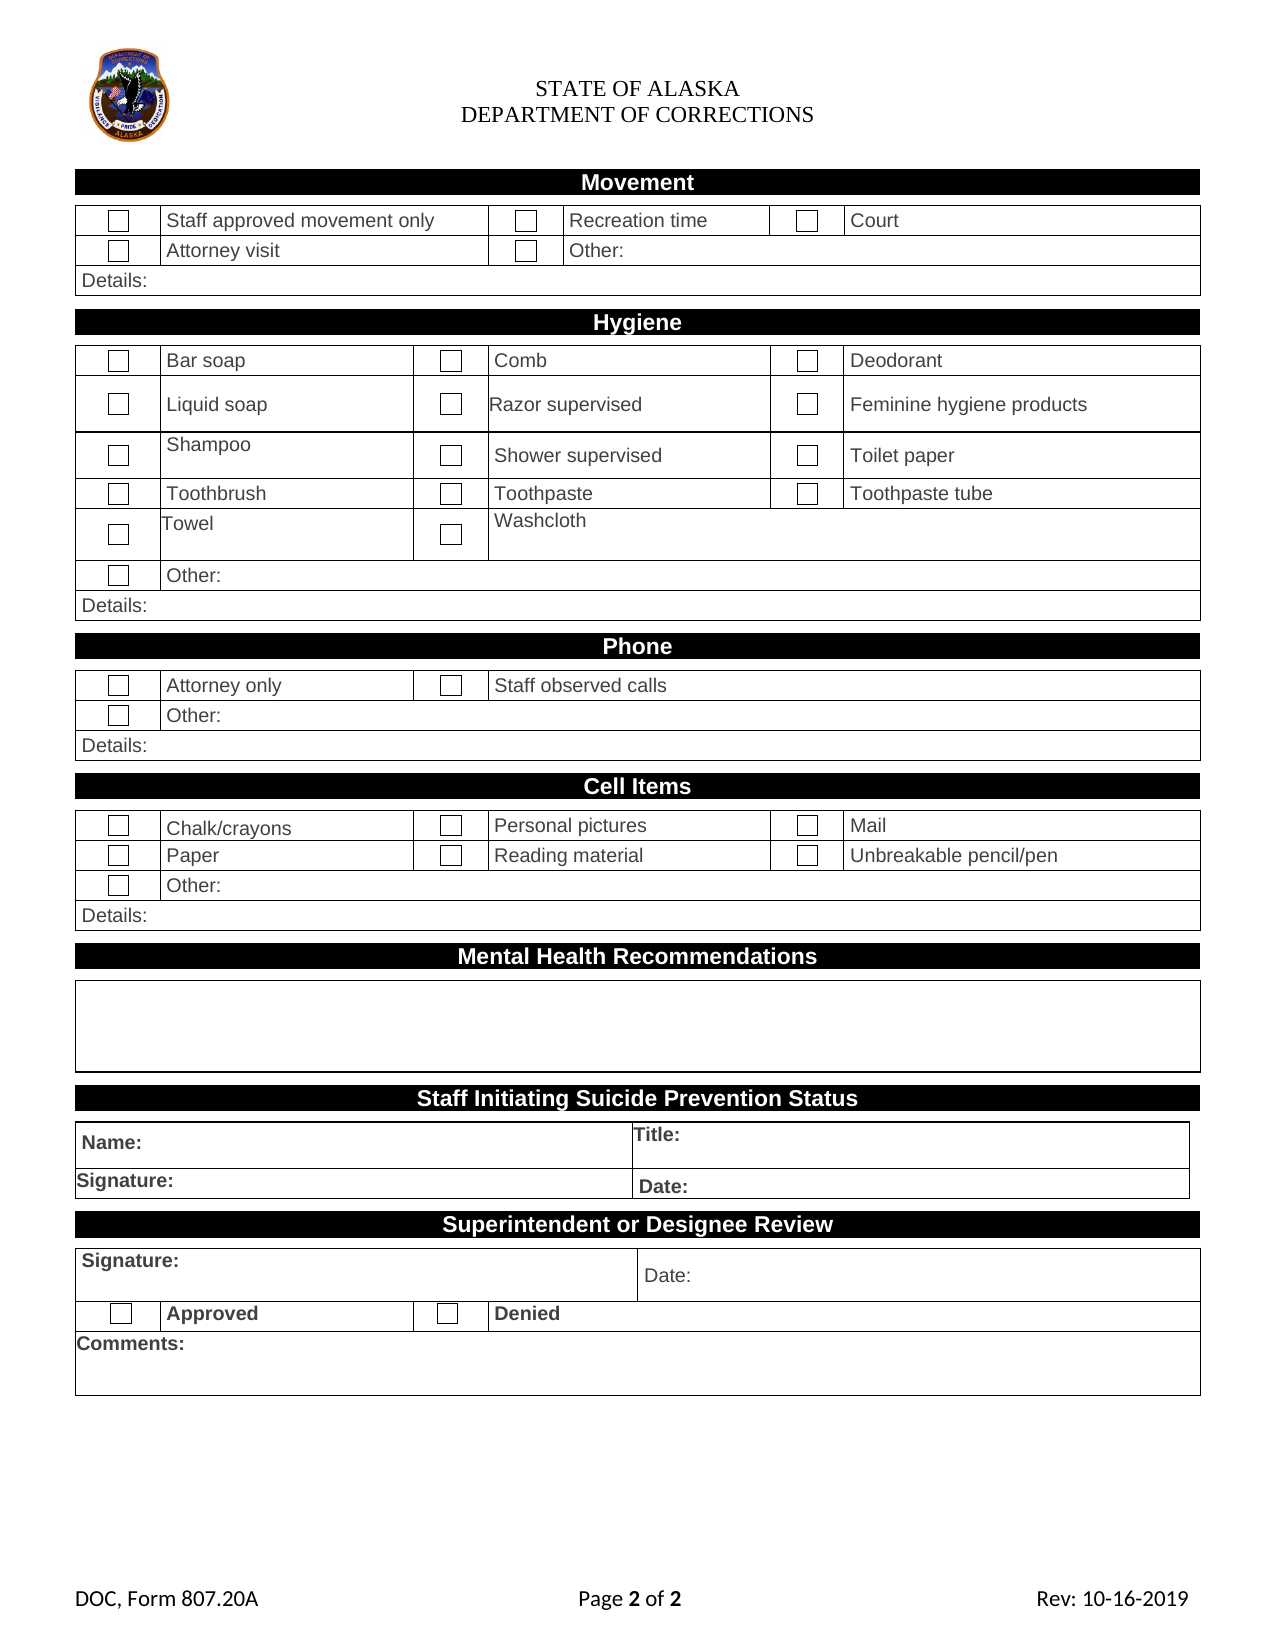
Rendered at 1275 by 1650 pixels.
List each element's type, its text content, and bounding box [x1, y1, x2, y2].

table_cell [414, 479, 488, 508]
table_cell Toilet paper [844, 433, 1200, 478]
table_cell Details: [76, 266, 1200, 295]
table_cell [76, 701, 160, 729]
table_cell Toothpaste tube [844, 479, 1200, 508]
table_cell Details: [76, 591, 1200, 619]
table_cell Other: [161, 701, 1200, 729]
table_cell [414, 433, 488, 478]
text Hygiene [75, 309, 1200, 335]
table_header Title: [633, 1123, 1189, 1168]
table_header [414, 671, 488, 699]
table_cell [76, 433, 160, 478]
table_cell [771, 433, 843, 478]
table_cell Comments: [76, 1332, 1200, 1395]
table_header Date: [638, 1249, 1200, 1301]
text Cell Items [75, 773, 1200, 799]
table_header Bar soap [161, 346, 413, 375]
table_header [771, 346, 843, 375]
table_cell [771, 841, 843, 869]
table_header [76, 671, 160, 699]
table_cell [771, 479, 843, 508]
table_cell [771, 376, 843, 431]
table_header Staff approved movement only [161, 206, 488, 235]
table_header Comb [489, 346, 770, 375]
table_header [414, 346, 488, 375]
table_cell [76, 561, 160, 589]
text Phone [75, 633, 1200, 659]
table_cell Razor supervised [489, 376, 770, 431]
text Movement [75, 169, 1200, 195]
table_cell Shampoo [161, 433, 413, 478]
table_cell Other: [161, 871, 1200, 899]
table_header [770, 206, 844, 235]
table_cell [76, 479, 160, 508]
table_header [76, 811, 160, 839]
table_header Recreation time [564, 206, 769, 235]
table_header [76, 206, 160, 235]
table_cell Approved [161, 1302, 413, 1331]
table_header [76, 981, 1200, 1071]
table_cell Toothpaste [489, 479, 770, 508]
table_header Signature: [76, 1249, 637, 1301]
table_header Chalk/crayons [161, 811, 413, 839]
table_cell [414, 376, 488, 431]
table_cell [76, 871, 160, 899]
text Staff Initiating Suicide Prevention Status [75, 1085, 1200, 1111]
table_cell Towel [161, 509, 413, 559]
table_cell [76, 509, 160, 559]
table_cell [414, 841, 488, 869]
table_cell Other: [161, 561, 1200, 589]
table_cell [76, 236, 160, 265]
table_header [76, 346, 160, 375]
picture [87, 46, 171, 144]
table_header Mail [844, 811, 1200, 839]
table_header Deodorant [844, 346, 1200, 375]
table_cell [414, 1302, 488, 1331]
table_header Personal pictures [489, 811, 770, 839]
text Superintendent or Designee Review [75, 1211, 1200, 1238]
table_cell Washcloth [489, 509, 1200, 559]
text Mental Health Recommendations [75, 943, 1200, 969]
table_cell Reading material [489, 841, 770, 869]
table_header Attorney only [161, 671, 413, 699]
table_cell [489, 236, 563, 265]
table_cell Attorney visit [161, 236, 488, 265]
table_header Staff observed calls [489, 671, 1200, 699]
table_header [771, 811, 843, 839]
table_header Name: [76, 1123, 632, 1168]
table_cell Details: [76, 901, 1200, 929]
table_cell [76, 1302, 160, 1331]
table_cell Paper [161, 841, 413, 869]
table_cell Date: [633, 1169, 1189, 1198]
table_cell Signature: [76, 1169, 632, 1198]
table_cell Other: [564, 236, 1200, 265]
table_cell Denied [489, 1302, 1200, 1331]
table_cell Toothbrush [161, 479, 413, 508]
table_cell [76, 841, 160, 869]
table_header [489, 206, 563, 235]
table_cell Feminine hygiene products [844, 376, 1200, 431]
table_header Court [845, 206, 1200, 235]
table_cell [414, 509, 488, 559]
table_cell Shower supervised [489, 433, 770, 478]
table_cell Details: [76, 731, 1200, 759]
table_cell [76, 376, 160, 431]
table_header [414, 811, 488, 839]
table_cell Liquid soap [161, 376, 413, 431]
table_cell Unbreakable pencil/pen [844, 841, 1200, 869]
